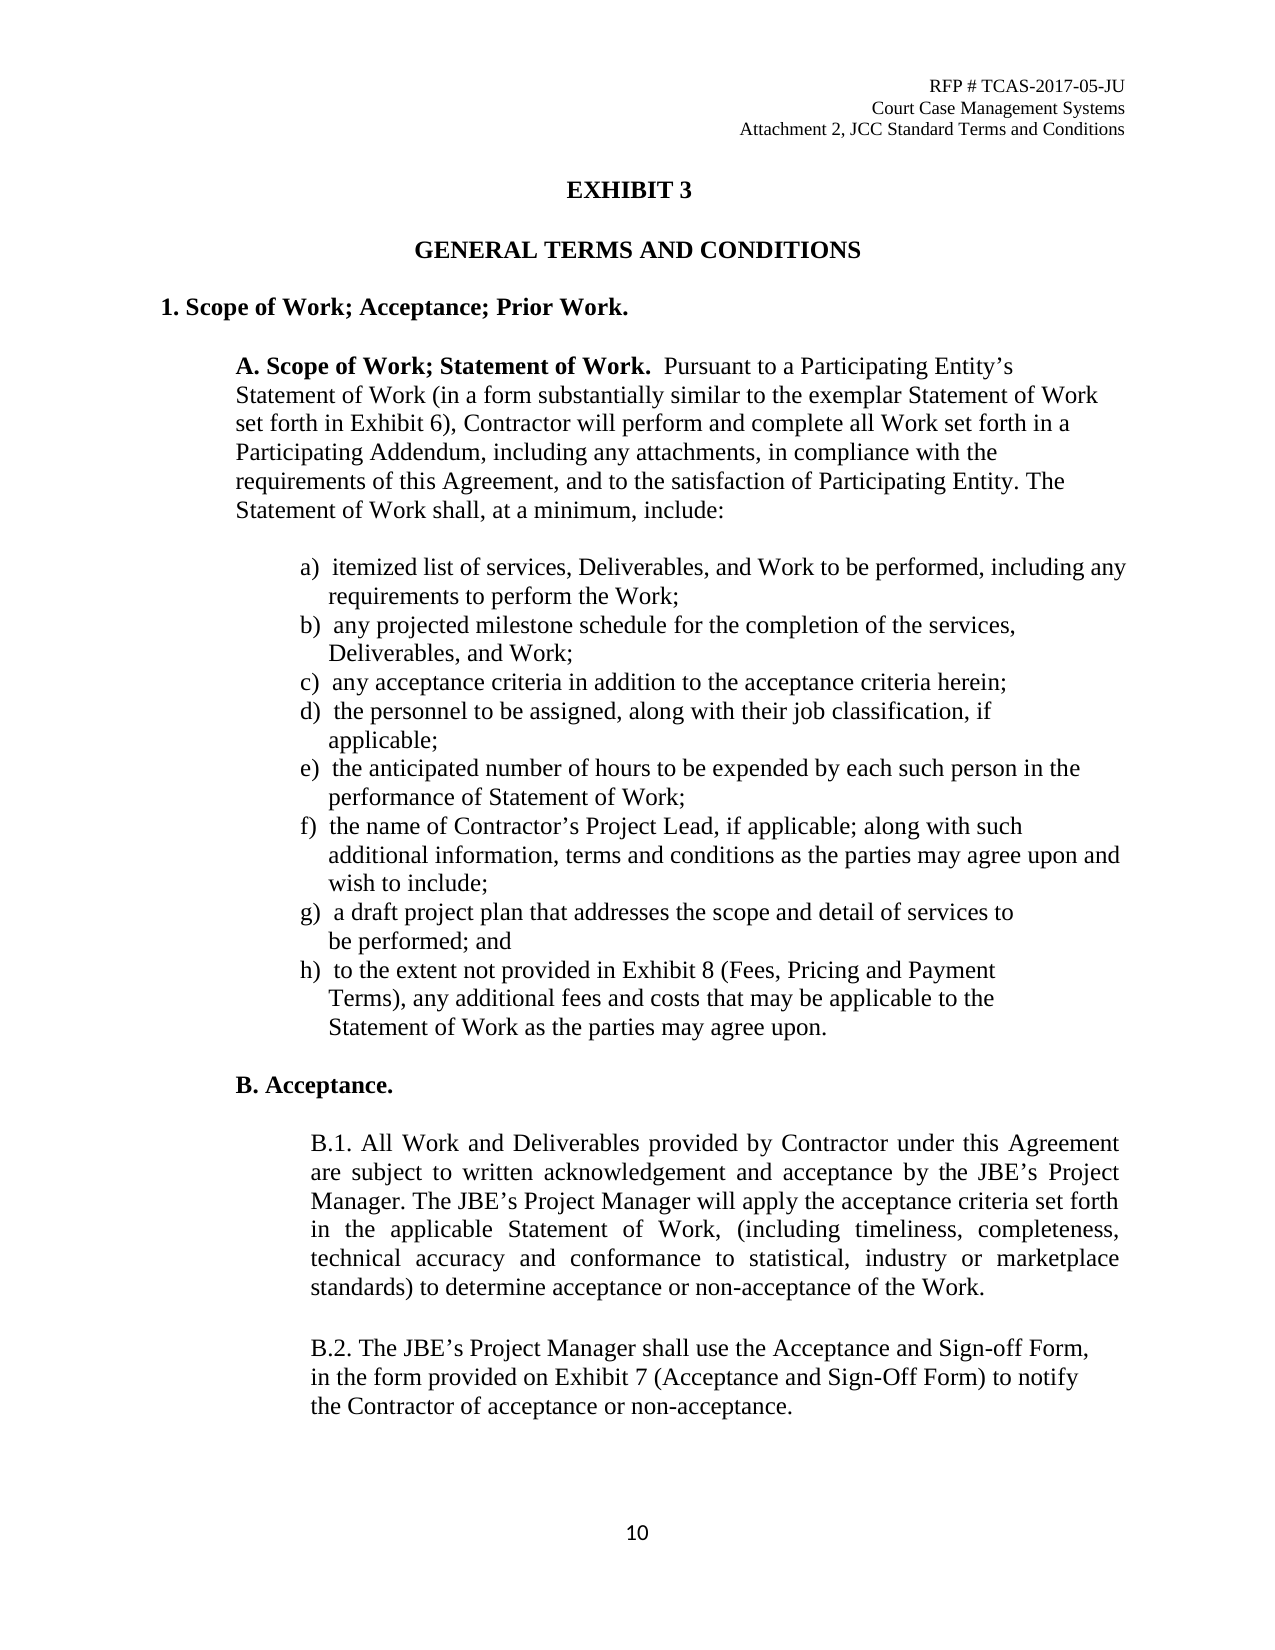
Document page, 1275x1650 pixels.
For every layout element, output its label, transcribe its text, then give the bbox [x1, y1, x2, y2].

text A. Scope of Work; Statement of Work. Pursuant to a Participating Entity’s Statement of Work (in a form substantially similar to the exemplar Statement of Work set forth in Exhibit 6), Contractor will perform and complete all Work set forth in a Participating Addendum, including any attachments, in compliance with the requirements of this Agreement, and to the satisfaction of Participating Entity. The Statement of Work shall, at a minimum, include: [235, 351, 1114, 523]
text b) any projected milestone schedule for the completion of the services, Deliverables, and Work; [300, 610, 1024, 667]
text B.2. The JBE’s Project Manager shall use the Acceptance and Sign-off Form, in the form provided on Exhibit 7 (Acceptance and Sign-Off Form) to notify the Contractor of acceptance or non-acceptance. [310, 1333, 1109, 1420]
text a) itemized list of services, Deliverables, and Work to be performed, including any requirements to perform the Work; [300, 552, 1127, 610]
text B.1. All Work and Deliverables provided by Contractor under this Agreement are subject to written acknowledgement and acceptance by the JBE’s Project Manager. The JBE’s Project Manager will apply the acceptance criteria set forth in the applicable Statement of Work, (including timeliness, completeness, technical accuracy and conformance to statistical, industry or marketplace standards) to determine acceptance or non-acceptance of the Work. [310, 1128, 1119, 1301]
text h) to the extent not provided in Exhibit 8 (Fees, Pricing and Payment Terms), any additional fees and costs that may be applicable to the Statement of Work as the parties may agree upon. [300, 955, 1032, 1041]
text e) the anticipated number of hours to be expended by each such person in the performance of Statement of Work; [300, 753, 1120, 811]
text f) the name of Contractor’s Project Lead, if applicable; along with such additional information, terms and conditions as the parties may agree upon and wish to include; [300, 811, 1120, 897]
text EXHIBIT 3 [150, 176, 1108, 204]
text g) a draft project plan that addresses the scope and detail of services to be performed; and [300, 897, 1032, 955]
text B. Acceptance. [235, 1070, 1127, 1098]
text GENERAL TERMS AND CONDITIONS [150, 235, 1125, 263]
text d) the personnel to be assigned, along with their job classification, if applicable; [300, 696, 1050, 753]
text 1. Scope of Work; Acceptance; Prior Work. [160, 292, 1127, 321]
text c) any acceptance criteria in addition to the acceptance criteria herein; [300, 667, 1127, 696]
